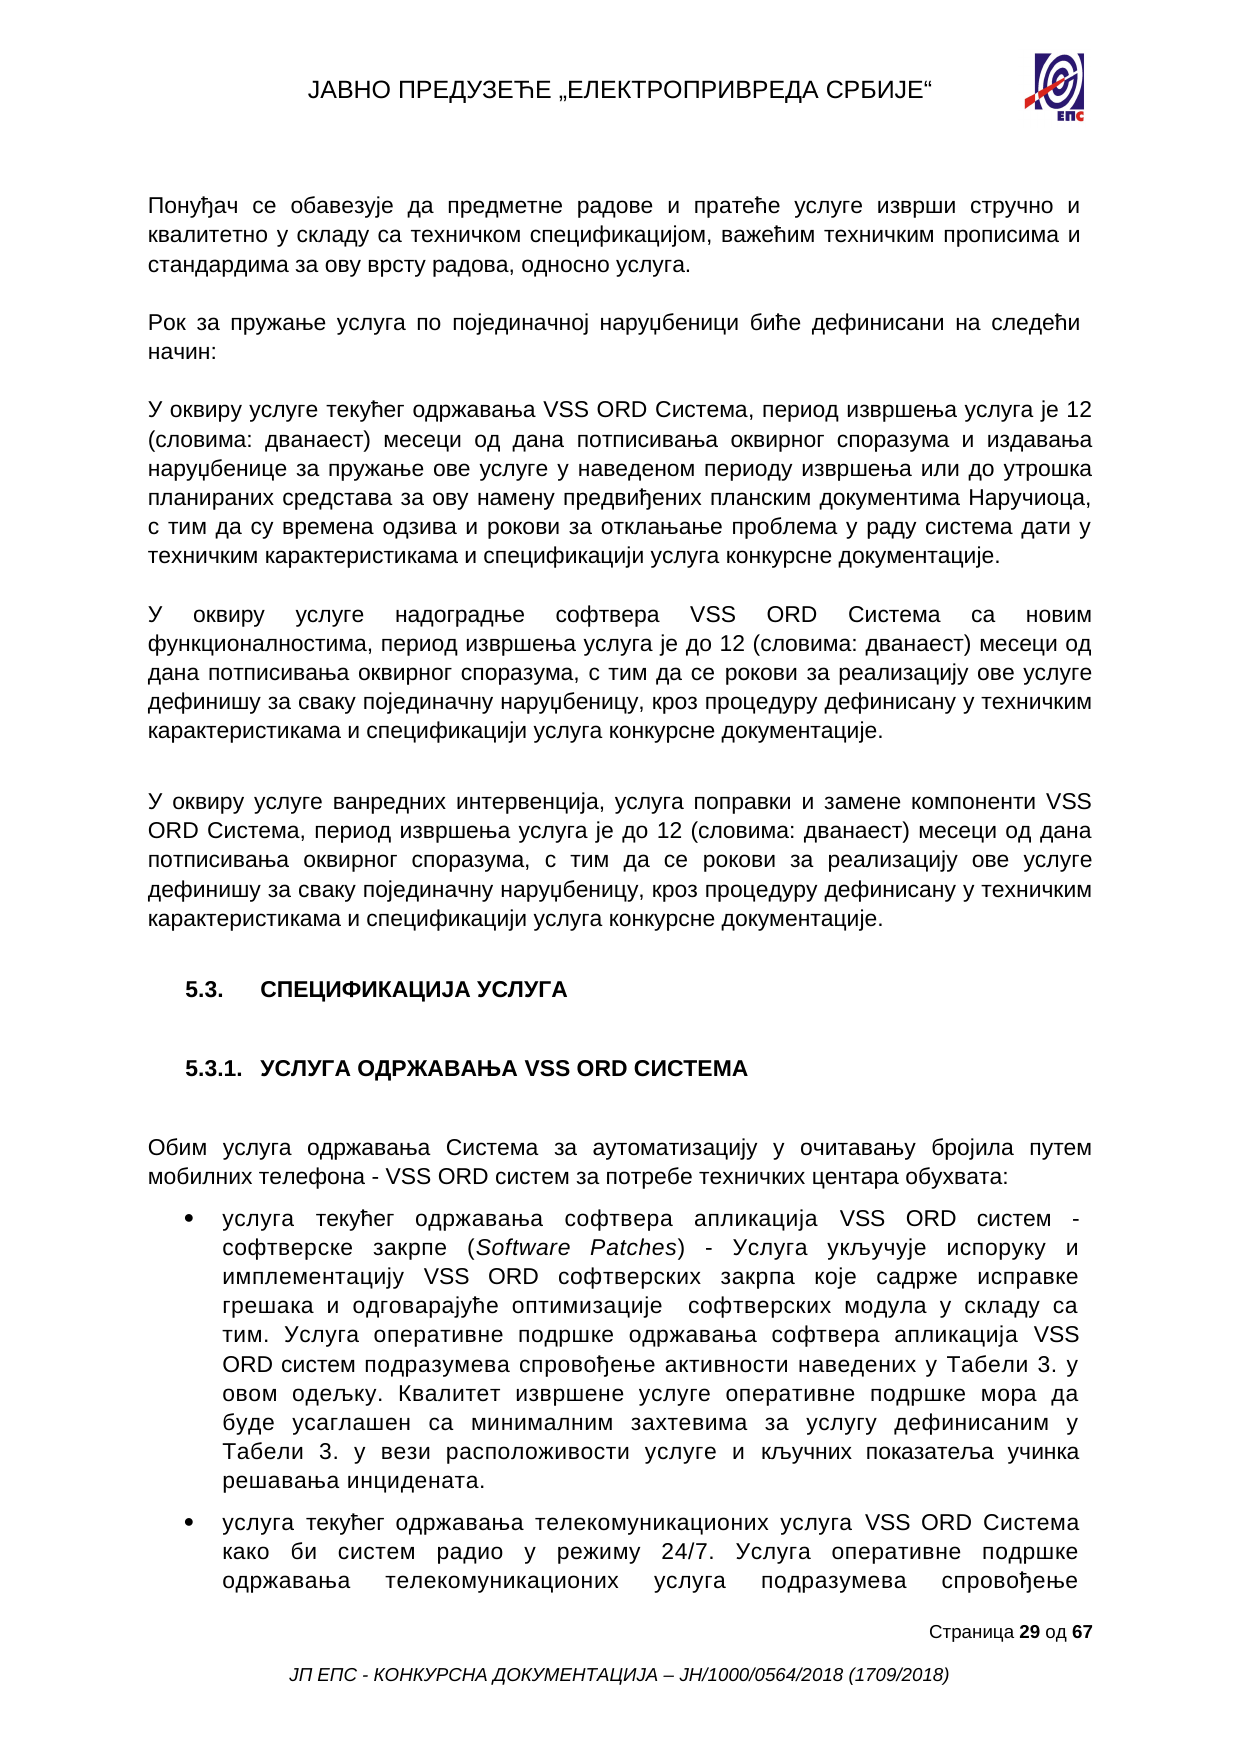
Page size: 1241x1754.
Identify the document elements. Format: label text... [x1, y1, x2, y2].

text Обим услуга одржавања Система за аутоматизацију у очитавању бројила путем мобилних телефона - VSS ORD систем за потребе техничких центара обухвата: [148, 1131, 1092, 1189]
text Рок за пружање услуга по појединачној наруџбеници биће дефинисани на следећи начин: [148, 306, 1081, 364]
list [185, 1506, 1079, 1593]
picture [1017, 49, 1092, 128]
text У оквиру услуге ванредних интервенција, услуга поправки и замене компоненти VSS ORD Система, период извршења услуга је до 12 (словима: дванаест) месеци од дана потписивања оквирног споразума, с тим да се рокови за реализацију ове услуге дефинишу за сваку појединачну наруџбеницу, кроз процедуру дефинисану у техничким карактеристикама и спецификацији услуга конкурсне документације. [148, 785, 1092, 931]
list УСЛУГА ОДРЖАВАЊА VSS ORD СИСТЕМА [185, 1052, 1092, 1081]
text У оквиру услуге текућег одржавања VSS ORD Система, период извршења услуга је 12 (словима: дванаест) месеци од дана потписивања оквирног споразума и издавања наруџбенице за пружање ове услуге у наведеном периоду извршења или до утрошка планираних средстава за ову намену предвиђених планским документима Наручиоца, с тим да су времена одзива и рокови за отклањање проблема у раду система дати у техничким карактеристикама и спецификацији услуга конкурсне документације. [148, 393, 1092, 568]
text У оквиру услуге надоградње софтвера VSS ORD Система са новим функционалностима, период извршења услуга је до 12 (словима: дванаест) месеци од дана потписивања оквирног споразума, с тим да се рокови за реализацију ове услуге дефинишу за сваку појединачну наруџбеницу, кроз процедуру дефинисану у техничким карактеристикама и спецификацији услуга конкурсне документације. [148, 598, 1092, 743]
text Понуђач се обавезује да предметне радове и пратеће услуге изврши стручно и квалитетно у складу са техничком спецификацијом, важећим техничким прописима и стандардима за ову врсту радова, односно услуга. [148, 189, 1081, 277]
list СПЕЦИФИКАЦИЈА УСЛУГА [185, 973, 1092, 1002]
list услуга текућег одржавања софтвера апликација VSS ORD систем - софтверске закрпе (Software Patches) - Услуга укључује испоруку и имплементацију VSS ORD софтверских закрпа које садрже исправке грешака и одговарајуће оптимизације софтверских модула у складу са тим. Услуга оперативне подршке одржавања софтвера апликација VSS ORD систем подразумева спровођење активности наведених у Табели 3. у овом одељку. Квалитет извршене услуге оперативне подршке мора да буде усаглашен са минималним захтевима за услугу дефинисаним у Табели 3. у вези расположивости услуге и кључних показатеља учинка решавања инцидената. [185, 1202, 1079, 1493]
